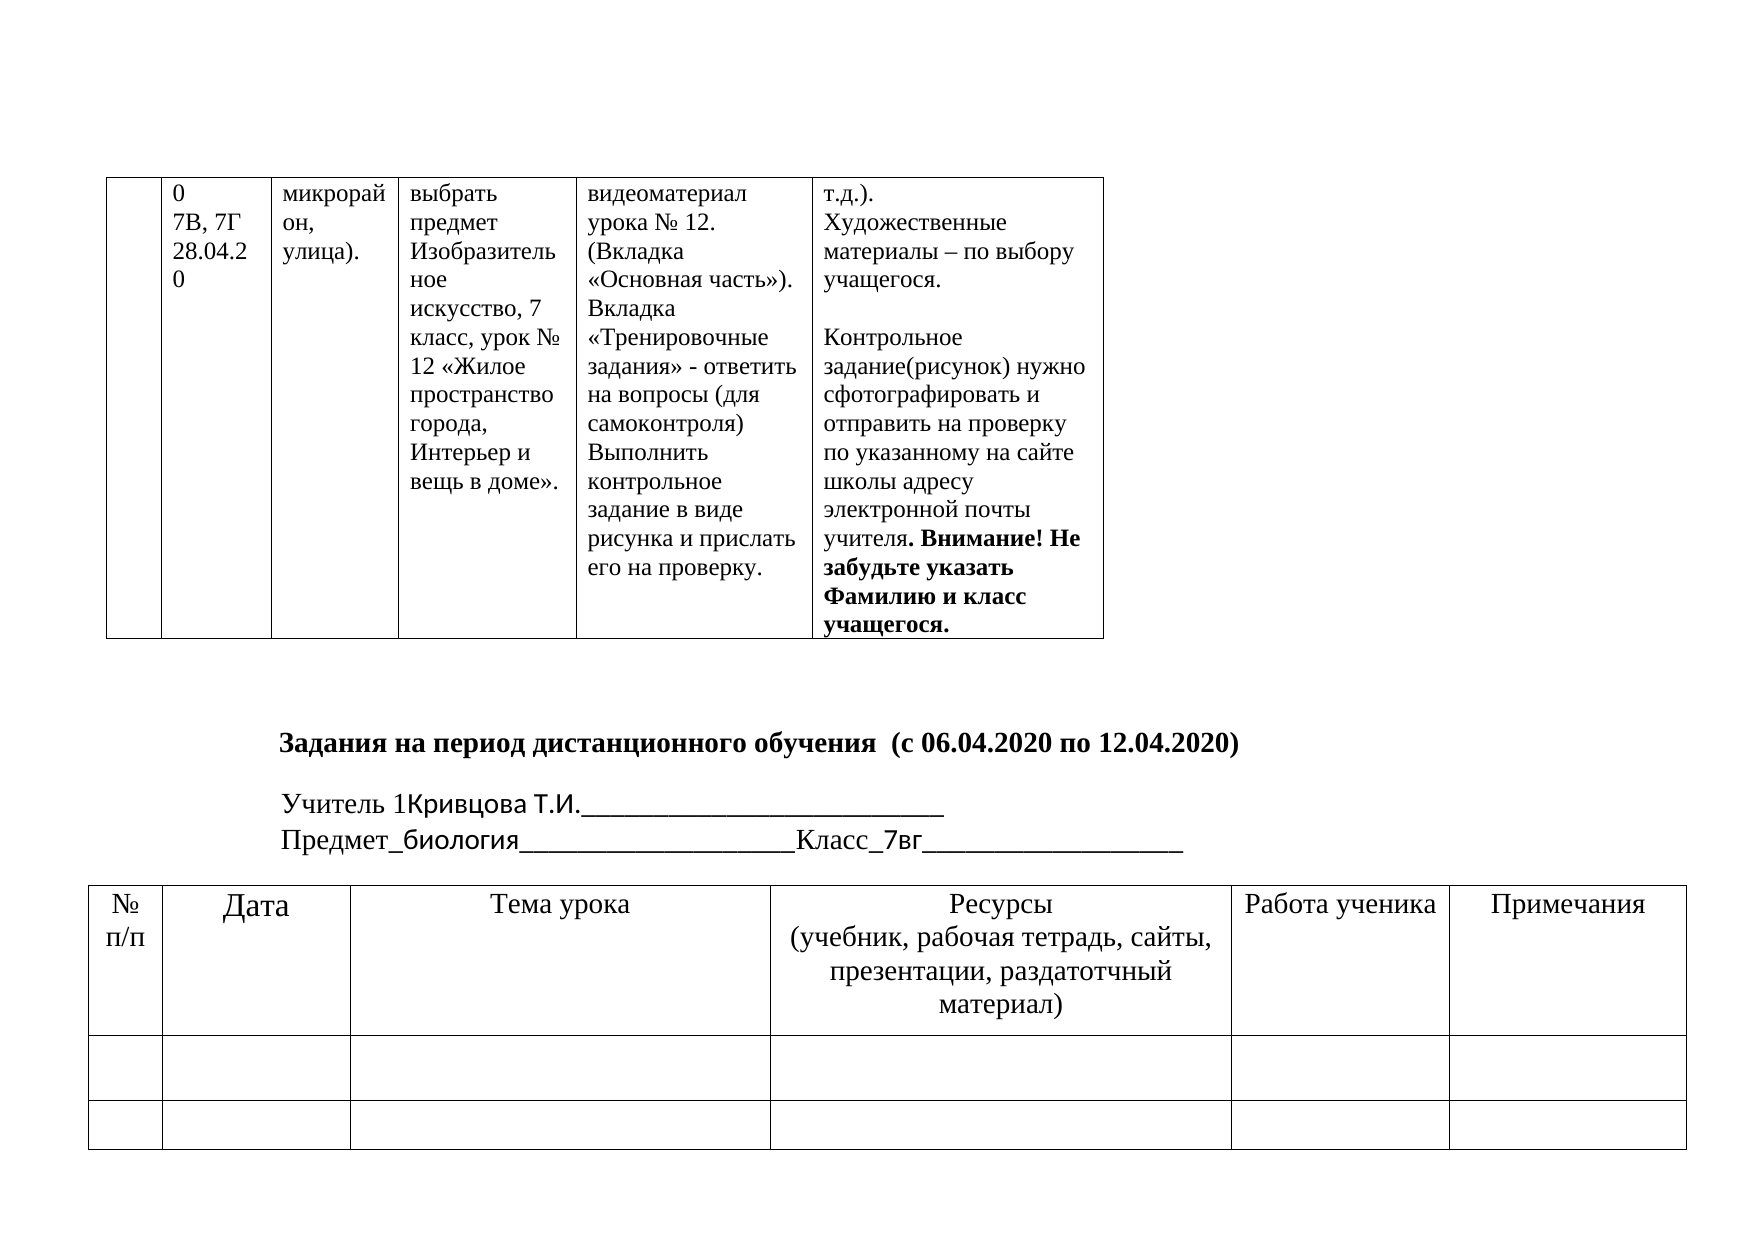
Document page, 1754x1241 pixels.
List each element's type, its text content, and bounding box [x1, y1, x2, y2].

table_cell [89, 1101, 162, 1149]
table_cell [163, 1036, 350, 1100]
table_cell [351, 1036, 770, 1100]
table_cell [351, 1101, 770, 1149]
table_header Примечания [1450, 886, 1686, 1035]
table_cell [813, 178, 1103, 638]
table_cell [163, 1101, 350, 1149]
table_header Дата [163, 886, 350, 1035]
text Задания на период дистанционного обучения (с 06.04.2020 по 12.04.2020) [118, 726, 1636, 759]
table_cell [1232, 1101, 1449, 1149]
table_cell [1450, 1036, 1686, 1100]
table_header Ресурсы (учебник, рабочая тетрадь, сайты, презентации, раздатотчный материал) [771, 886, 1231, 1035]
text Учитель 1Кривцова Т.И._________________________ Предмет_биология___________________Класс_7вг__________________ [281, 785, 1636, 857]
table_header Тема урока [351, 886, 770, 1035]
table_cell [577, 178, 812, 638]
table_cell [771, 1036, 1231, 1100]
table_cell [771, 1101, 1231, 1149]
table_cell [89, 1036, 162, 1100]
table_header № п/п [89, 886, 162, 1035]
table_cell 4 [107, 178, 161, 638]
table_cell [162, 178, 271, 638]
table_cell [1450, 1101, 1686, 1149]
table_cell [1232, 1036, 1449, 1100]
table_header Работа ученика [1232, 886, 1449, 1035]
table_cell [272, 178, 398, 638]
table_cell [399, 178, 576, 638]
